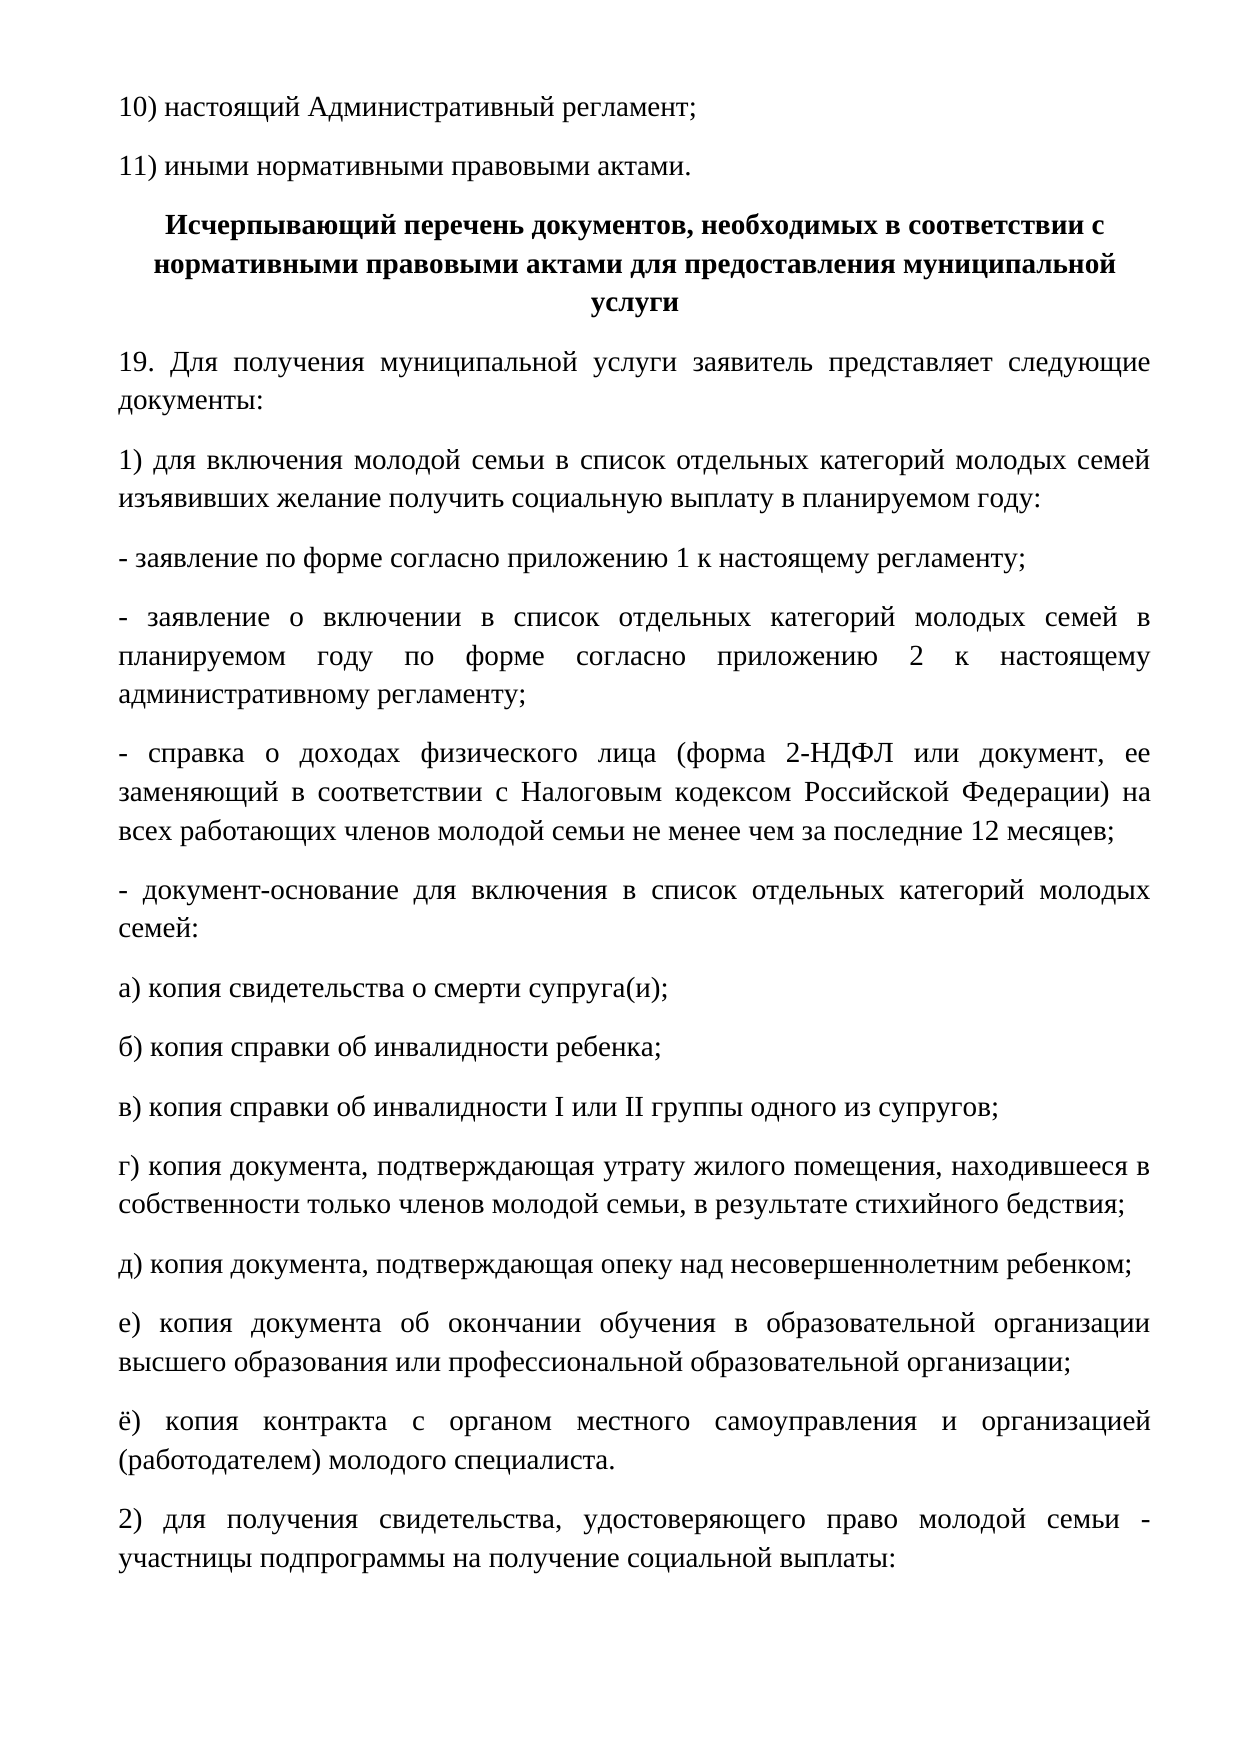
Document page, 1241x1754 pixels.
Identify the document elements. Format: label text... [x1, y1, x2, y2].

text 2) для получения свидетельства, удостоверяющего право молодой семьи - участницы подпрограммы на получение социальной выплаты: [118, 1501, 1152, 1573]
text 11) иными нормативными правовыми актами. [118, 148, 1152, 182]
text е) копия документа об окончании обучения в образовательной организации высшего образования или профессиональной образовательной организации; [118, 1305, 1152, 1377]
text - документ-основание для включения в список отдельных категорий молодых семей: [118, 872, 1152, 944]
text а) копия свидетельства о смерти супруга(и); [118, 970, 1152, 1003]
text в) копия справки об инвалидности I или II группы одного из супругов; [118, 1089, 1152, 1122]
text д) копия документа, подтверждающая опеку над несовершеннолетним ребенком; [118, 1246, 1152, 1279]
text - заявление по форме согласно приложению 1 к настоящему регламенту; [118, 540, 1152, 573]
text Исчерпывающий перечень документов, необходимых в соответствии с нормативными правовыми актами для предоставления муниципальной услуги [118, 207, 1152, 318]
text ё) копия контракта с органом местного самоуправления и организацией (работодателем) молодого специалиста. [118, 1403, 1152, 1475]
text б) копия справки об инвалидности ребенка; [118, 1029, 1152, 1063]
text - справка о доходах физического лица (форма 2-НДФЛ или документ, ее заменяющий в соответствии с Налоговым кодексом Российской Федерации) на всех работающих членов молодой семьи не менее чем за последние 12 месяцев; [118, 736, 1152, 846]
text 1) для включения молодой семьи в список отдельных категорий молодых семей изъявивших желание получить социальную выплату в планируемом году: [118, 442, 1152, 514]
text 19. Для получения муниципальной услуги заявитель представляет следующие документы: [118, 344, 1152, 416]
text г) копия документа, подтверждающая утрату жилого помещения, находившееся в собственности только членов молодой семьи, в результате стихийного бедствия; [118, 1148, 1152, 1220]
text - заявление о включении в список отдельных категорий молодых семей в планируемом году по форме согласно приложению 2 к настоящему административному регламенту; [118, 599, 1152, 710]
text 10) настоящий Административный регламент; [118, 89, 1152, 122]
